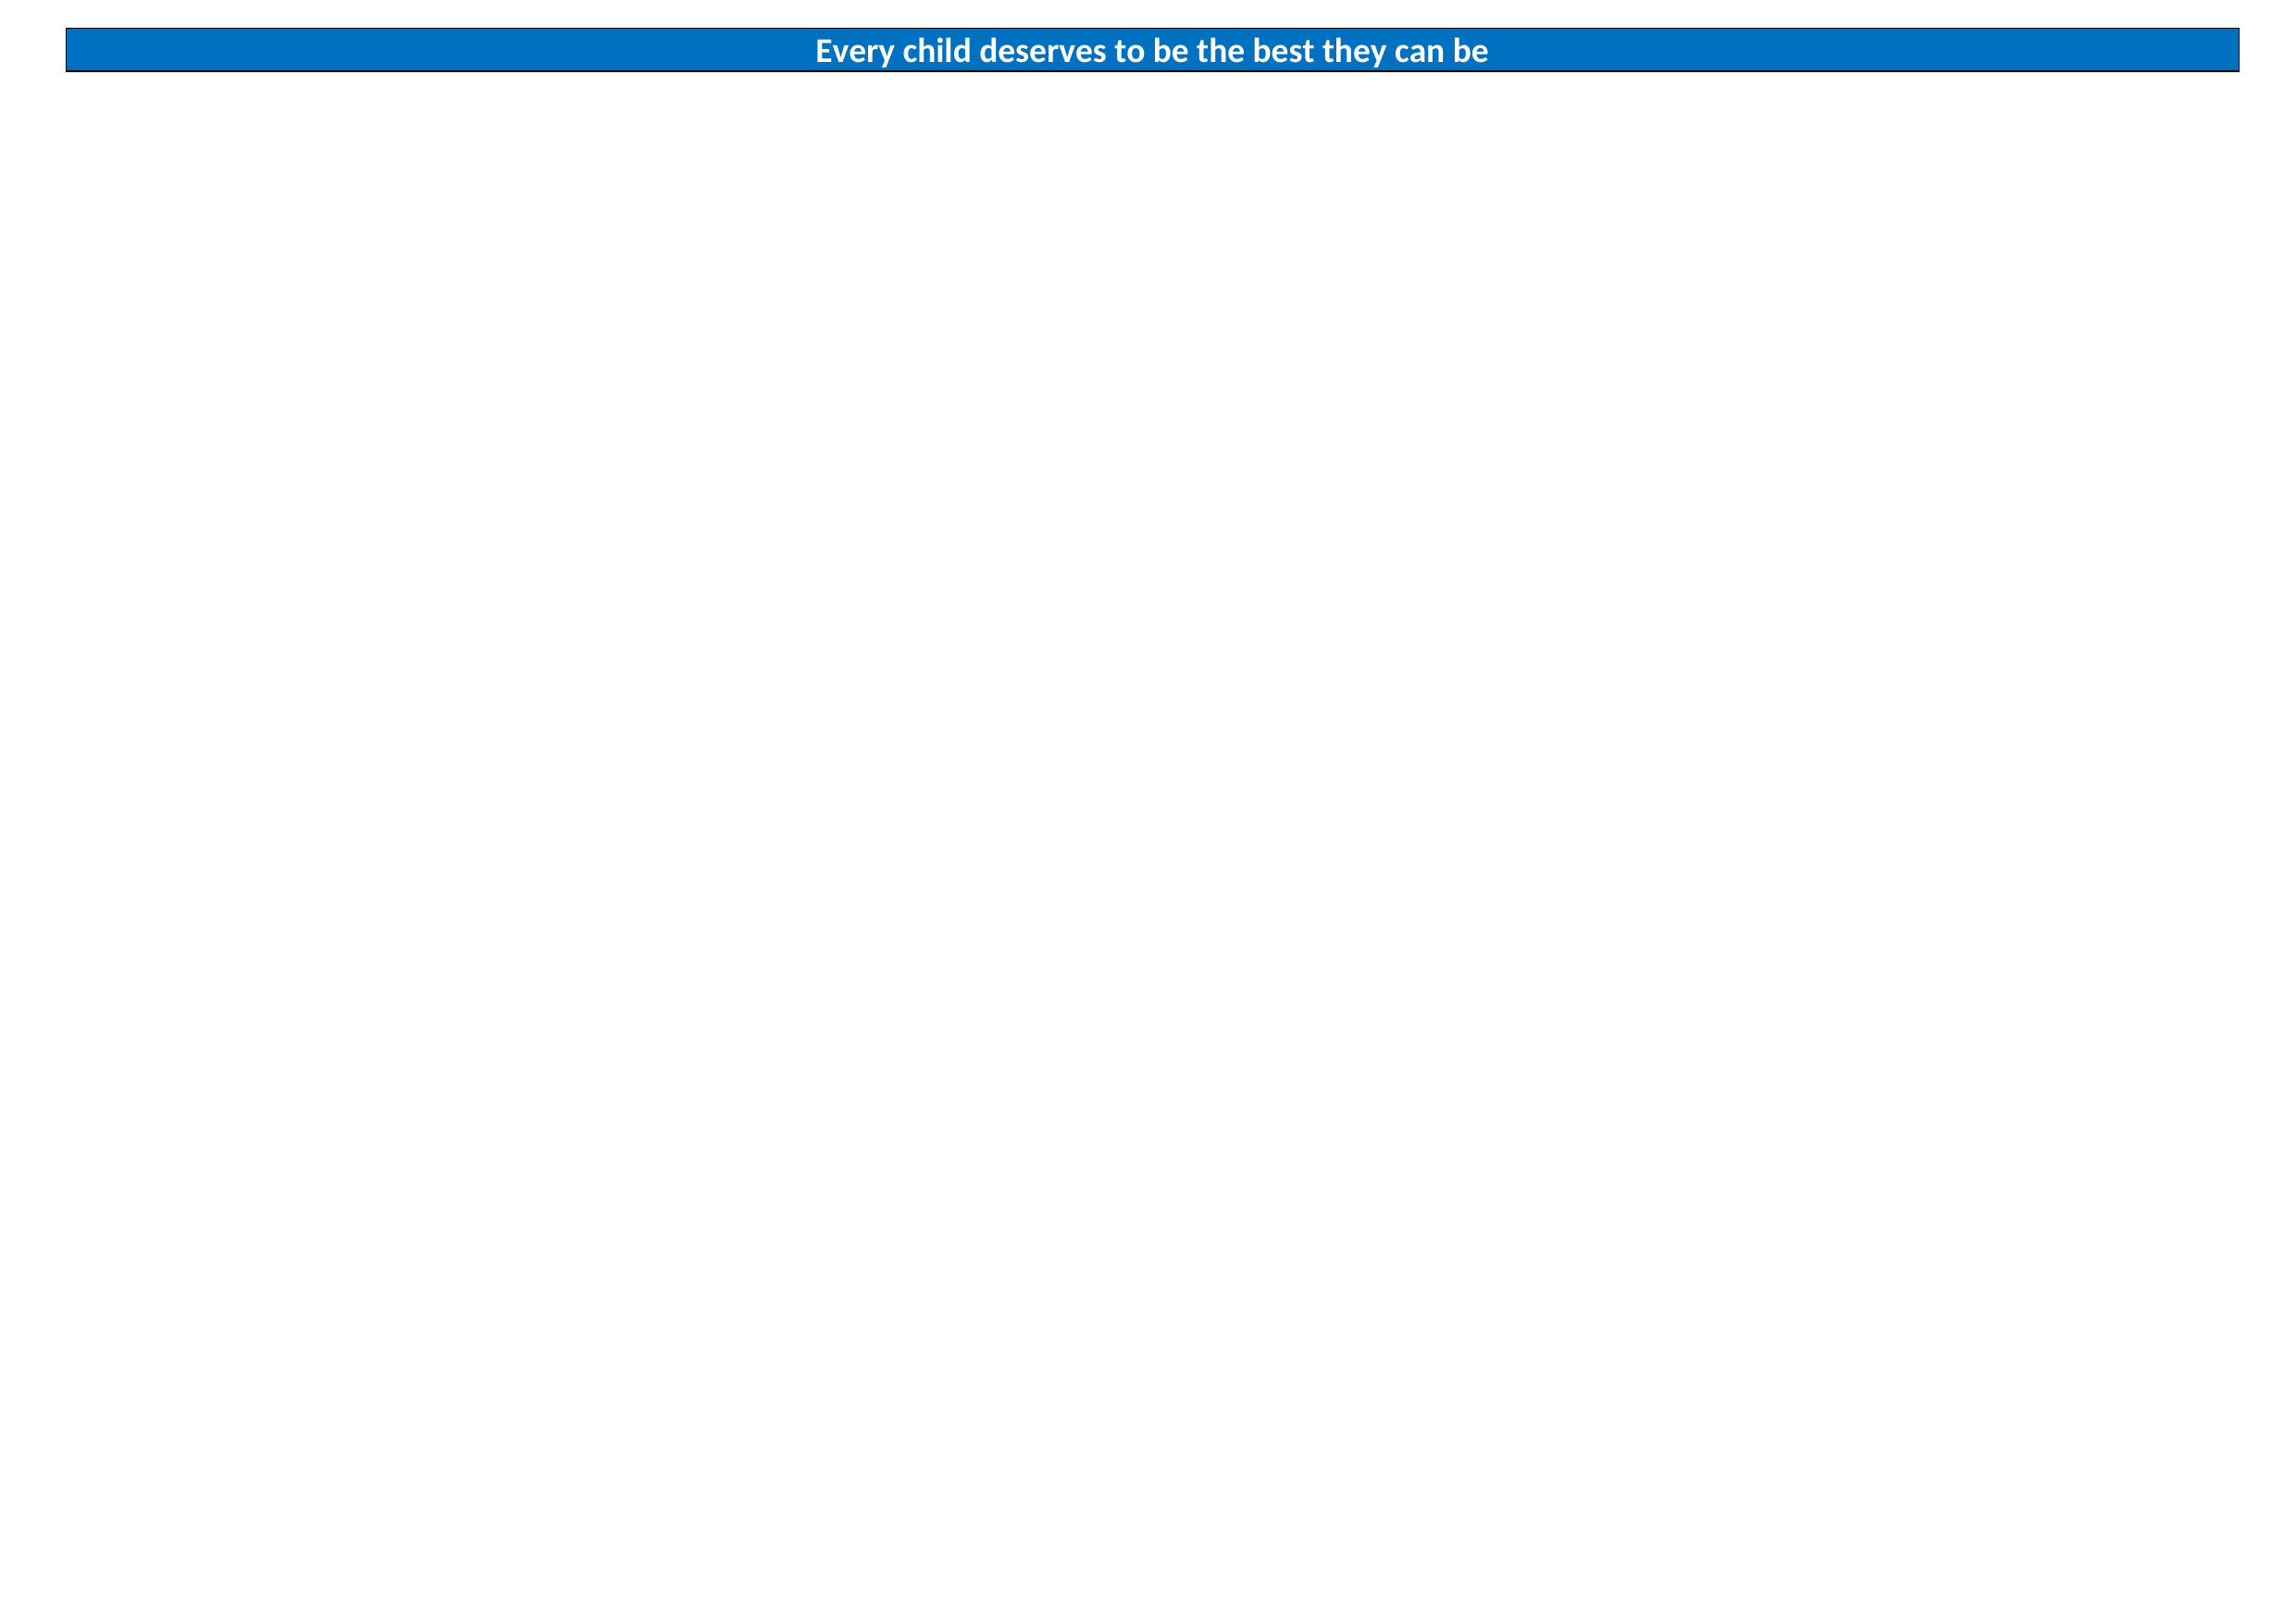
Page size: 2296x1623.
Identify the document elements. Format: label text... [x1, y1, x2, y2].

table_cell Every child deserves to be the best they can be [67, 29, 2239, 70]
